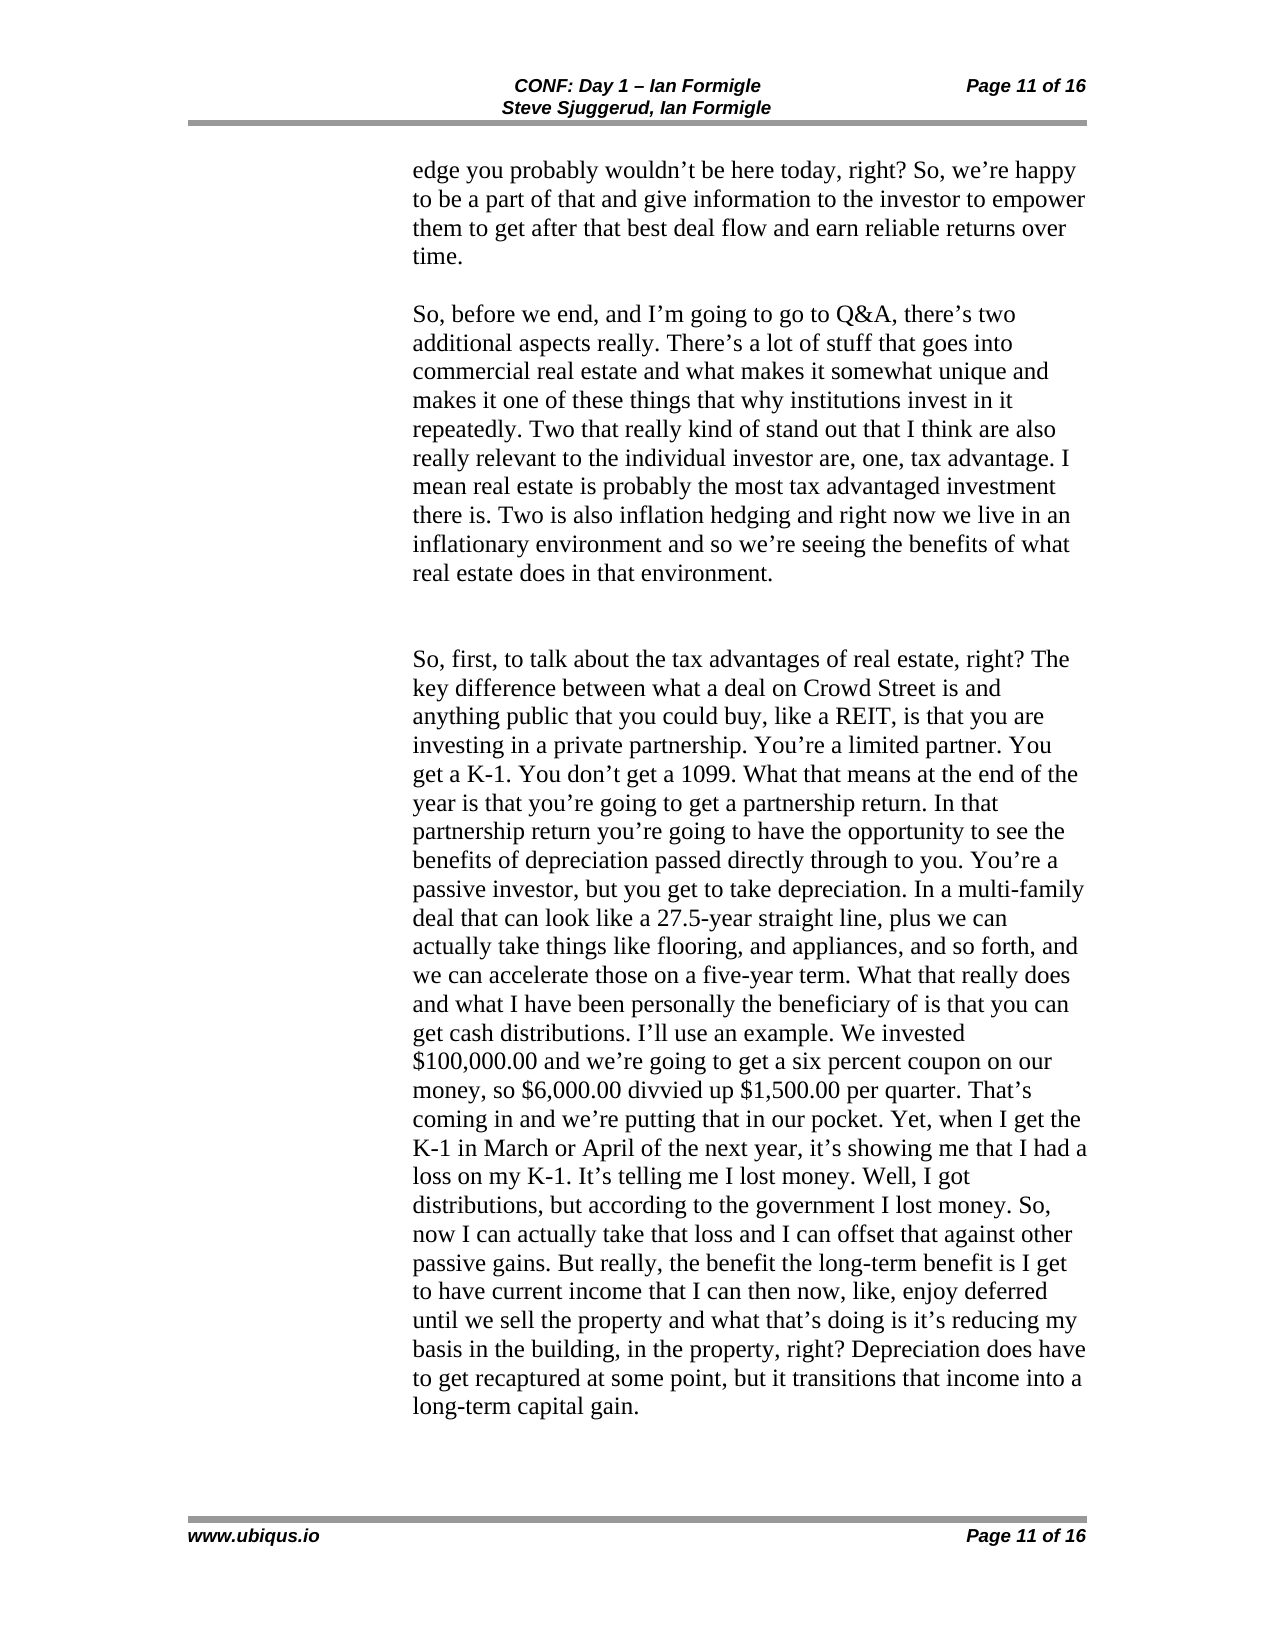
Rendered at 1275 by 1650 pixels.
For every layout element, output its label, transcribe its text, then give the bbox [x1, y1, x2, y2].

text So, before we end, and I’m going to go to Q&A, there’s two additional aspects really. There’s a lot of stuff that goes into commercial real estate and what makes it somewhat unique and makes it one of these things that why institutions invest in it repeatedly. Two that really kind of stand out that I think are also really relevant to the individual investor are, one, tax advantage. I mean real estate is probably the most tax advantaged investment there is. Two is also inflation hedging and right now we live in an inflationary environment and so we’re seeing the benefits of what real estate does in that environment. [187, 299, 1087, 586]
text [187, 155, 1087, 270]
text So, first, to talk about the tax advantages of real estate, right? The key difference between what a deal on Crowd Street is and anything public that you could buy, like a REIT, is that you are investing in a private partnership. You’re a limited partner. You get a K-1. You don’t get a 1099. What that means at the end of the year is that you’re going to get a partnership return. In that partnership return you’re going to have the opportunity to see the benefits of depreciation passed directly through to you. You’re a passive investor, but you get to take depreciation. In a multi-family deal that can look like a 27.5-year straight line, plus we can actually take things like flooring, and appliances, and so forth, and we can accelerate those on a five-year term. What that really does and what I have been personally the beneficiary of is that you can get cash distributions. I’ll use an example. We invested $100,000.00 and we’re going to get a six percent coupon on our money, so $6,000.00 divvied up $1,500.00 per quarter. That’s coming in and we’re putting that in our pocket. Yet, when I get the K-1 in March or April of the next year, it’s showing me that I had a loss on my K-1. It’s telling me I lost money. Well, I got distributions, but according to the government I lost money. So, now I can actually take that loss and I can offset that against other passive gains. But really, the benefit the long-term benefit is I get to have current income that I can then now, like, enjoy deferred until we sell the property and what that’s doing is it’s reducing my basis in the building, in the property, right? Depreciation does have to get recaptured at some point, but it transitions that income into a long-term capital gain. [187, 644, 1087, 1420]
